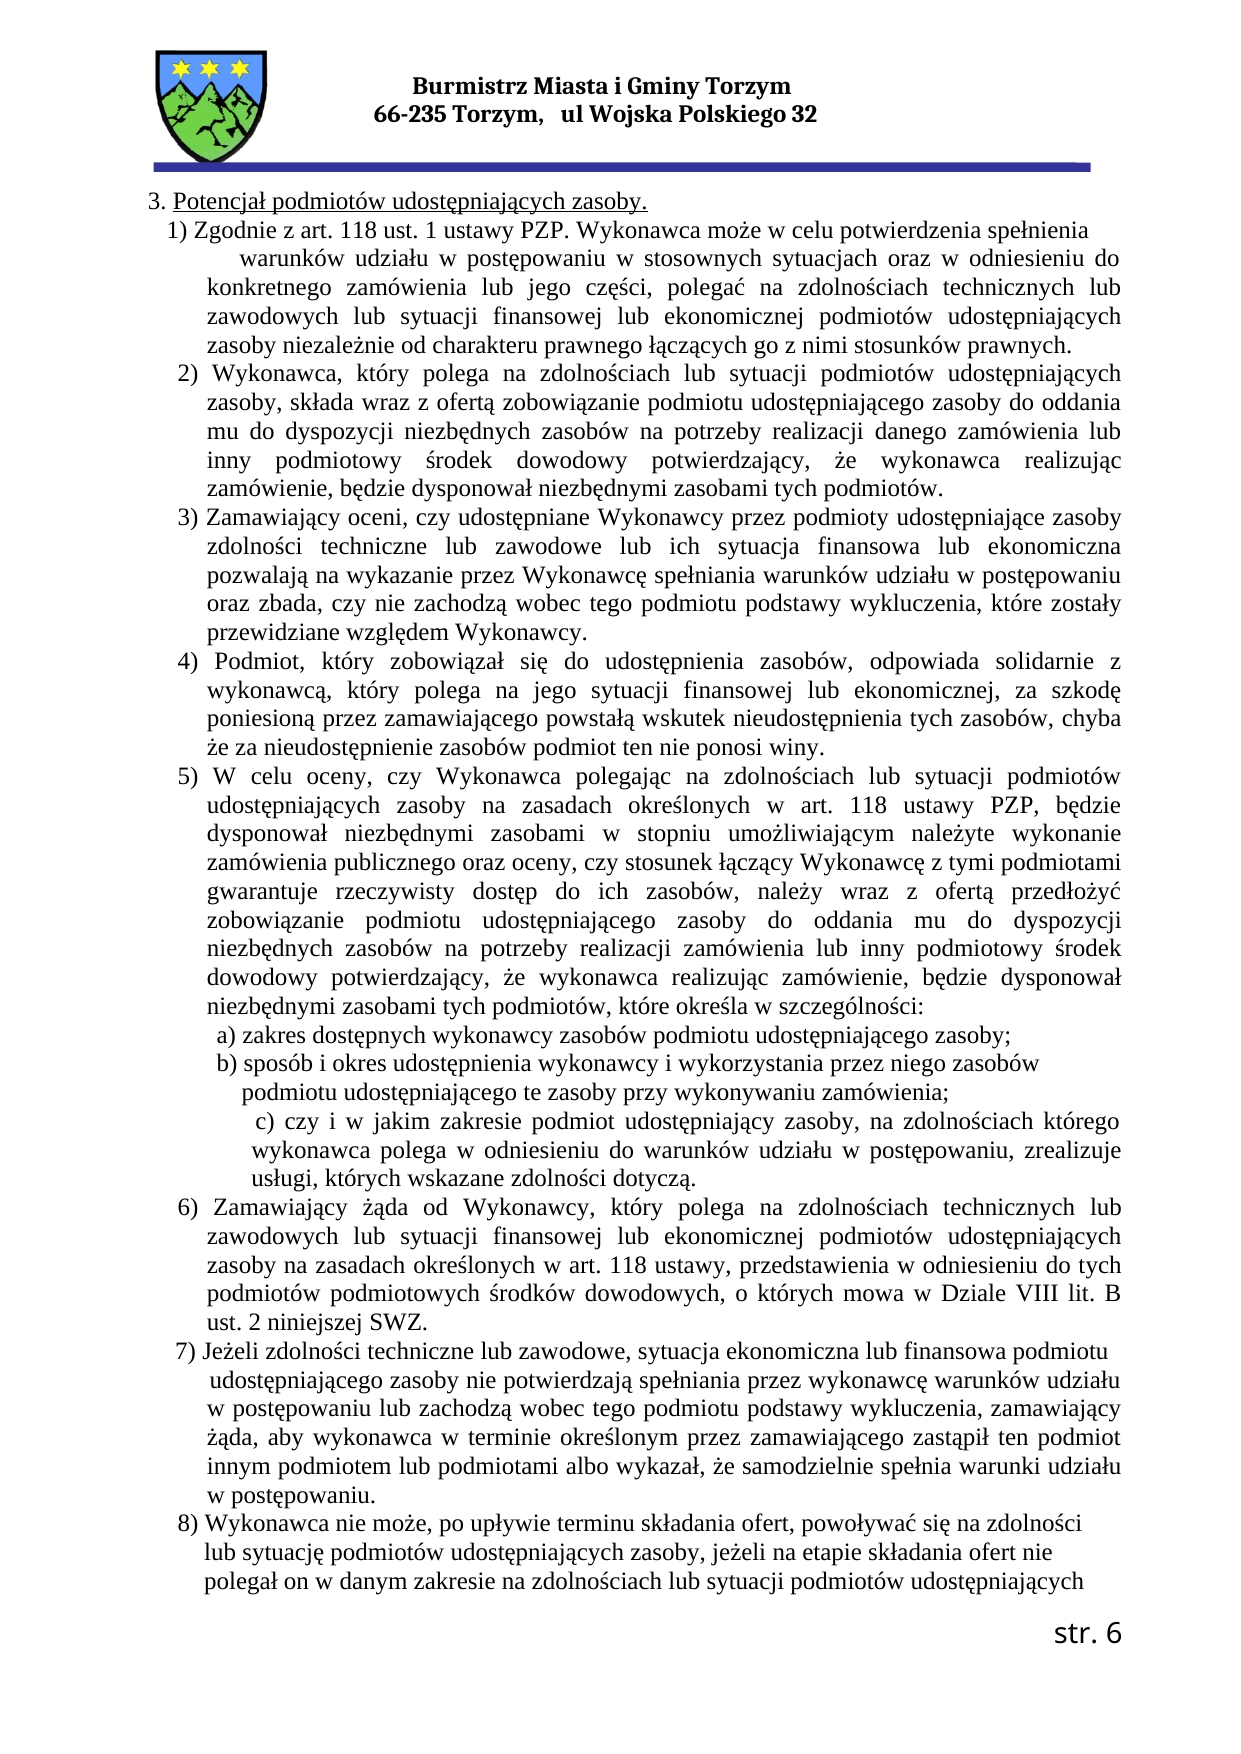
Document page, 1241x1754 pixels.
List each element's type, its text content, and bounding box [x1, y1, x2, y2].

text polegał on w danym zakresie na zdolnościach lub sytuacji podmiotów udostępniających [148, 1566, 1122, 1595]
text udostępniającego zasoby nie potwierdzają spełniania przez wykonawcę warunków udziału w postępowaniu lub zachodzą wobec tego podmiotu podstawy wykluczenia, zamawiający żąda, aby wykonawca w terminie określonym przez zamawiającego zastąpił ten podmiot innym podmiotem lub podmiotami albo wykazał, że samodzielnie spełnia warunki udziału w postępowaniu. [148, 1365, 1122, 1508]
text lub sytuację podmiotów udostępniających zasoby, jeżeli na etapie składania ofert nie [148, 1537, 1122, 1566]
text warunków udziału w postępowaniu w stosownych sytuacjach oraz w odniesieniu do konkretnego zamówienia lub jego części, polegać na zdolnościach technicznych lub zawodowych lub sytuacji finansowej lub ekonomicznej podmiotów udostępniających zasoby niezależnie od charakteru prawnego łączących go z nimi stosunków prawnych. [148, 243, 1122, 358]
text 3) Zamawiający oceni, czy udostępniane Wykonawcy przez podmioty udostępniające zasoby zdolności techniczne lub zawodowe lub ich sytuacja finansowa lub ekonomiczna pozwalają na wykazanie przez Wykonawcę spełniania warunków udziału w postępowaniu oraz zbada, czy nie zachodzą wobec tego podmiotu podstawy wykluczenia, które zostały przewidziane względem Wykonawcy. [177, 502, 1122, 646]
text a) zakres dostępnych wykonawcy zasobów podmiotu udostępniającego zasoby; [148, 1020, 1122, 1048]
text 7) Jeżeli zdolności techniczne lub zawodowe, sytuacja ekonomiczna lub finansowa podmiotu [148, 1336, 1122, 1365]
text b) sposób i okres udostępnienia wykonawcy i wykorzystania przez niego zasobów [148, 1048, 1122, 1077]
text podmiotu udostępniającego te zasoby przy wykonywaniu zamówienia; [148, 1077, 1122, 1106]
text 6) Zamawiający żąda od Wykonawcy, który polega na zdolnościach technicznych lub zawodowych lub sytuacji finansowej lub ekonomicznej podmiotów udostępniających zasoby na zasadach określonych w art. 118 ustawy, przedstawienia w odniesieniu do tych podmiotów podmiotowych środków dowodowych, o których mowa w Dziale VIII lit. B ust. 2 niniejszej SWZ. [177, 1192, 1122, 1336]
text 3. Potencjał podmiotów udostępniających zasoby. [148, 186, 1122, 215]
text c) czy i w jakim zakresie podmiot udostępniający zasoby, na zdolnościach którego wykonawca polega w odniesieniu do warunków udziału w postępowaniu, zrealizuje usługi, których wskazane zdolności dotyczą. [148, 1106, 1122, 1192]
text 8) Wykonawca nie może, po upływie terminu składania ofert, powoływać się na zdolności [148, 1508, 1122, 1537]
text 1) Zgodnie z art. 118 ust. 1 ustawy PZP. Wykonawca może w celu potwierdzenia spełnienia [148, 215, 1122, 243]
text 4) Podmiot, który zobowiązał się do udostępnienia zasobów, odpowiada solidarnie z wykonawcą, który polega na jego sytuacji finansowej lub ekonomicznej, za szkodę poniesioną przez zamawiającego powstałą wskutek nieudostępnienia tych zasobów, chyba że za nieudostępnienie zasobów podmiot ten nie ponosi winy. [177, 646, 1122, 761]
text 2) Wykonawca, który polega na zdolnościach lub sytuacji podmiotów udostępniających zasoby, składa wraz z ofertą zobowiązanie podmiotu udostępniającego zasoby do oddania mu do dyspozycji niezbędnych zasobów na potrzeby realizacji danego zamówienia lub inny podmiotowy środek dowodowy potwierdzający, że wykonawca realizując zamówienie, będzie dysponował niezbędnymi zasobami tych podmiotów. [177, 358, 1122, 502]
text 5) W celu oceny, czy Wykonawca polegając na zdolnościach lub sytuacji podmiotów udostępniających zasoby na zasadach określonych w art. 118 ustawy PZP, będzie dysponował niezbędnymi zasobami w stopniu umożliwiającym należyte wykonanie zamówienia publicznego oraz oceny, czy stosunek łączący Wykonawcę z tymi podmiotami gwarantuje rzeczywisty dostęp do ich zasobów, należy wraz z ofertą przedłożyć zobowiązanie podmiotu udostępniającego zasoby do oddania mu do dyspozycji niezbędnych zasobów na potrzeby realizacji zamówienia lub inny podmiotowy środek dowodowy potwierdzający, że wykonawca realizując zamówienie, będzie dysponował niezbędnymi zasobami tych podmiotów, które określa w szczególności: [177, 761, 1122, 1020]
picture [153, 48, 268, 162]
